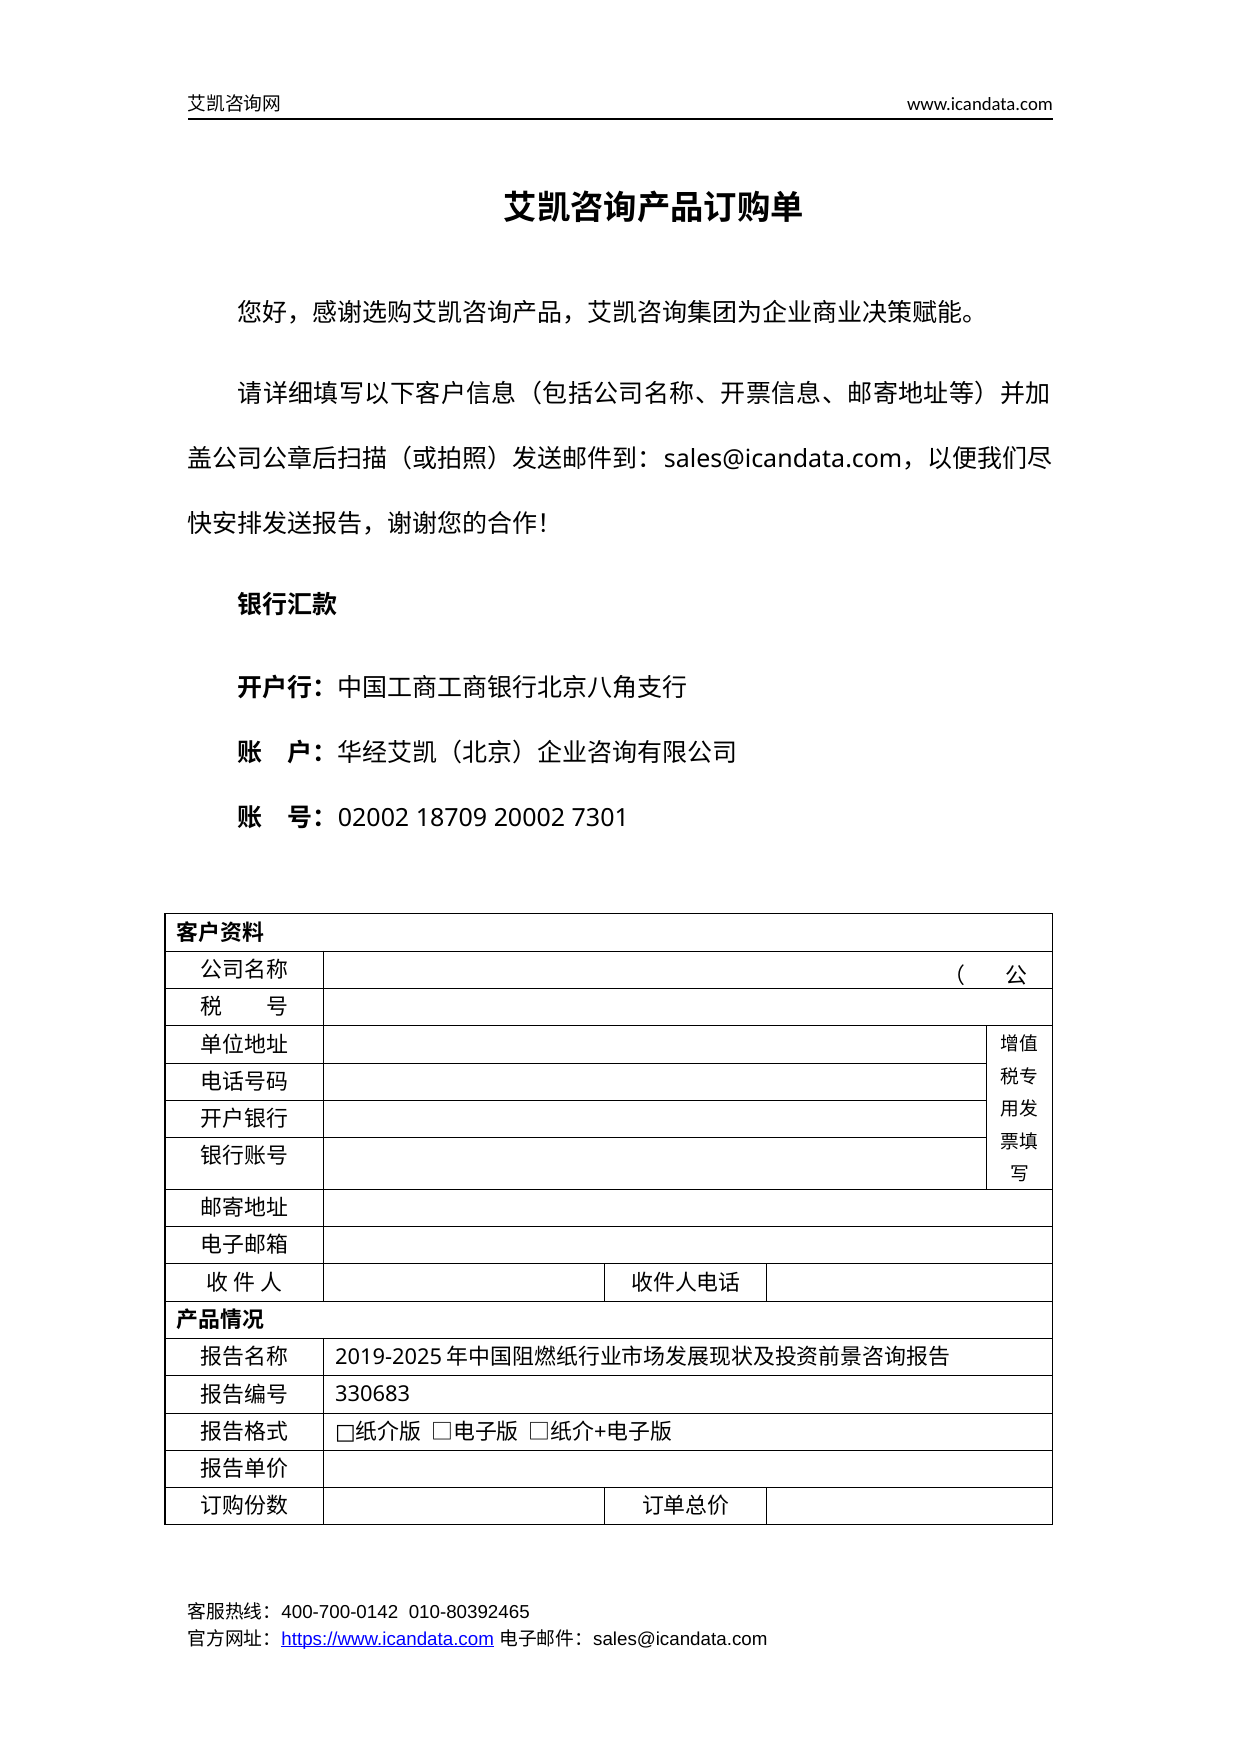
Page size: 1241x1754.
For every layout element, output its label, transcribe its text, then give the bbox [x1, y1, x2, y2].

table_cell 2019-2025年中国阻燃纸行业市场发展现状及投资前景咨询报告 [324, 1339, 1052, 1375]
table_cell [324, 1138, 986, 1189]
table_cell 税 号 [166, 989, 323, 1025]
table_cell 报告名称 [166, 1339, 323, 1375]
table_cell 收件人电话 [605, 1264, 766, 1301]
table_header 客户资料 [166, 914, 1052, 951]
table_cell 330683 [324, 1376, 1052, 1412]
table_cell 收 件 人 [166, 1264, 323, 1301]
table_cell 邮寄地址 [166, 1190, 323, 1226]
table_cell [324, 1227, 1052, 1263]
text 账 户：华经艾凯（北京）企业咨询有限公司 [187, 718, 1053, 783]
table_cell 电子邮箱 [166, 1227, 323, 1263]
table_cell [324, 1026, 986, 1062]
text 银行汇款 [187, 570, 1053, 635]
text 账 号：02002 18709 20002 7301 [187, 783, 1053, 848]
table_cell [324, 1190, 1052, 1226]
table_cell 报告格式 [166, 1414, 323, 1450]
text 艾凯咨询产品订购单 [187, 172, 1053, 237]
table_cell 报告编号 [166, 1376, 323, 1412]
table_cell [324, 1101, 986, 1137]
table_cell 单位地址 [166, 1026, 323, 1062]
table_cell 订单总价 [605, 1488, 766, 1524]
table_cell 订购份数 [166, 1488, 323, 1524]
table_cell 公司名称 [166, 952, 323, 988]
table_cell 开户银行 [166, 1101, 323, 1137]
table_cell [324, 989, 1052, 1025]
table_cell 报告单价 [166, 1451, 323, 1487]
text 开户行：中国工商工商银行北京八角支行 [187, 653, 1053, 718]
table_cell [767, 1488, 1052, 1524]
table_cell 产品情况 [166, 1302, 1052, 1338]
table_cell [324, 1451, 1052, 1487]
table_cell 增值税专用发票填写 [987, 1026, 1052, 1189]
table_cell [324, 1264, 604, 1301]
text 请详细填写以下客户信息（包括公司名称、开票信息、邮寄地址等）并加盖公司公章后扫描（或拍照）发送邮件到：sales@icandata.com，以便我们尽快安排发送报告，谢谢您的合作！ [187, 359, 1053, 554]
table_cell 银行账号 [166, 1138, 323, 1189]
table_cell [324, 952, 1052, 988]
table_cell 电话号码 [166, 1064, 323, 1100]
text 您好，感谢选购艾凯咨询产品，艾凯咨询集团为企业商业决策赋能。 [187, 278, 1053, 343]
table_cell □纸介版 □电子版 □纸介+电子版 [324, 1414, 1052, 1450]
table_cell [767, 1264, 1052, 1301]
table_cell [324, 1488, 604, 1524]
table_cell [324, 1064, 986, 1100]
